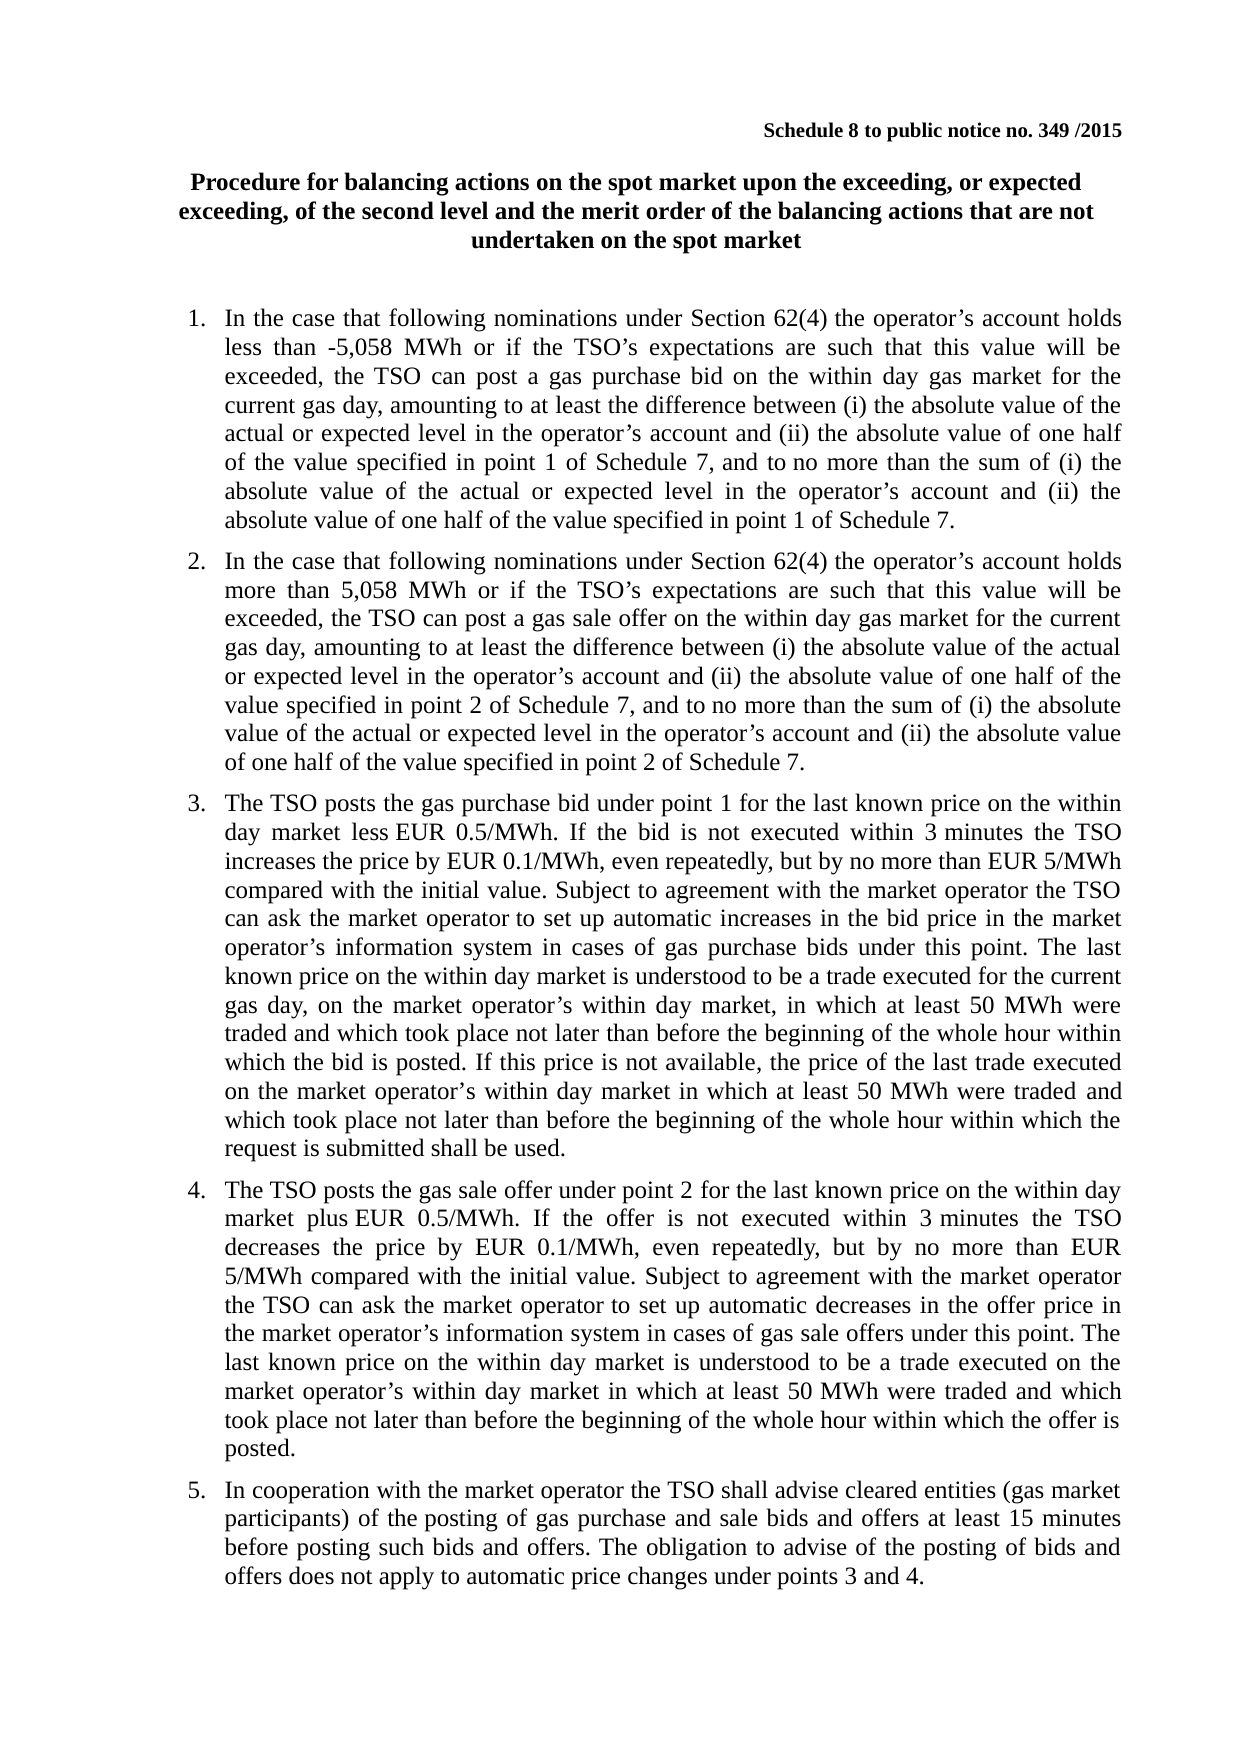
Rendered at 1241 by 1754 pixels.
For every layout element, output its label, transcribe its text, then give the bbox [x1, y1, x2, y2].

list In cooperation with the market operator the TSO shall advise cleared entities (gas market participants) of the posting of gas purchase and sale bids and offers at least 15 minutes before posting such bids and offers. The obligation to advise of the posting of bids and offers does not apply to automatic price changes under points 3 and 4. [187, 1475, 1122, 1590]
list The TSO posts the gas sale offer under point 2 for the last known price on the within day market plus EUR 0.5/MWh. If the offer is not executed within 3 minutes the TSO decreases the price by EUR 0.1/MWh, even repeatedly, but by no more than EUR 5/MWh compared with the initial value. Subject to agreement with the market operator the TSO can ask the market operator to set up automatic decreases in the offer price in the market operator’s information system in cases of gas sale offers under this point. The last known price on the within day market is understood to be a trade executed on the market operator’s within day market in which at least 50 MWh were traded and which took place not later than before the beginning of the whole hour within which the offer is posted. [187, 1175, 1122, 1462]
text Schedule 8 to public notice no. 349 /2015 [150, 118, 1122, 142]
text Procedure for balancing actions on the spot market upon the exceeding, or expected exceeding, of the second level and the merit order of the balancing actions that are not undertaken on the spot market [150, 167, 1122, 253]
list In the case that following nominations under Section 62(4) the operator’s account holds more than 5,058 MWh or if the TSO’s expectations are such that this value will be exceeded, the TSO can post a gas sale offer on the within day gas market for the current gas day, amounting to at least the difference between (i) the absolute value of the actual or expected level in the operator’s account and (ii) the absolute value of one half of the value specified in point 2 of Schedule 7, and to no more than the sum of (i) the absolute value of the actual or expected level in the operator’s account and (ii) the absolute value of one half of the value specified in point 2 of Schedule 7. [187, 546, 1122, 776]
list The TSO posts the gas purchase bid under point 1 for the last known price on the within day market less EUR 0.5/MWh. If the bid is not executed within 3 minutes the TSO increases the price by EUR 0.1/MWh, even repeatedly, but by no more than EUR 5/MWh compared with the initial value. Subject to agreement with the market operator the TSO can ask the market operator to set up automatic increases in the bid price in the market operator’s information system in cases of gas purchase bids under this point. The last known price on the within day market is understood to be a trade executed for the current gas day, on the market operator’s within day market, in which at least 50 MWh were traded and which took place not later than before the beginning of the whole hour within which the bid is posted. If this price is not available, the price of the last trade executed on the market operator’s within day market in which at least 50 MWh were traded and which took place not later than before the beginning of the whole hour within which the request is submitted shall be used. [187, 788, 1122, 1162]
list In the case that following nominations under Section 62(4) the operator’s account holds less than -5,058 MWh or if the TSO’s expectations are such that this value will be exceeded, the TSO can post a gas purchase bid on the within day gas market for the current gas day, amounting to at least the difference between (i) the absolute value of the actual or expected level in the operator’s account and (ii) the absolute value of one half of the value specified in point 1 of Schedule 7, and to no more than the sum of (i) the absolute value of the actual or expected level in the operator’s account and (ii) the absolute value of one half of the value specified in point 1 of Schedule 7. [187, 303, 1122, 533]
